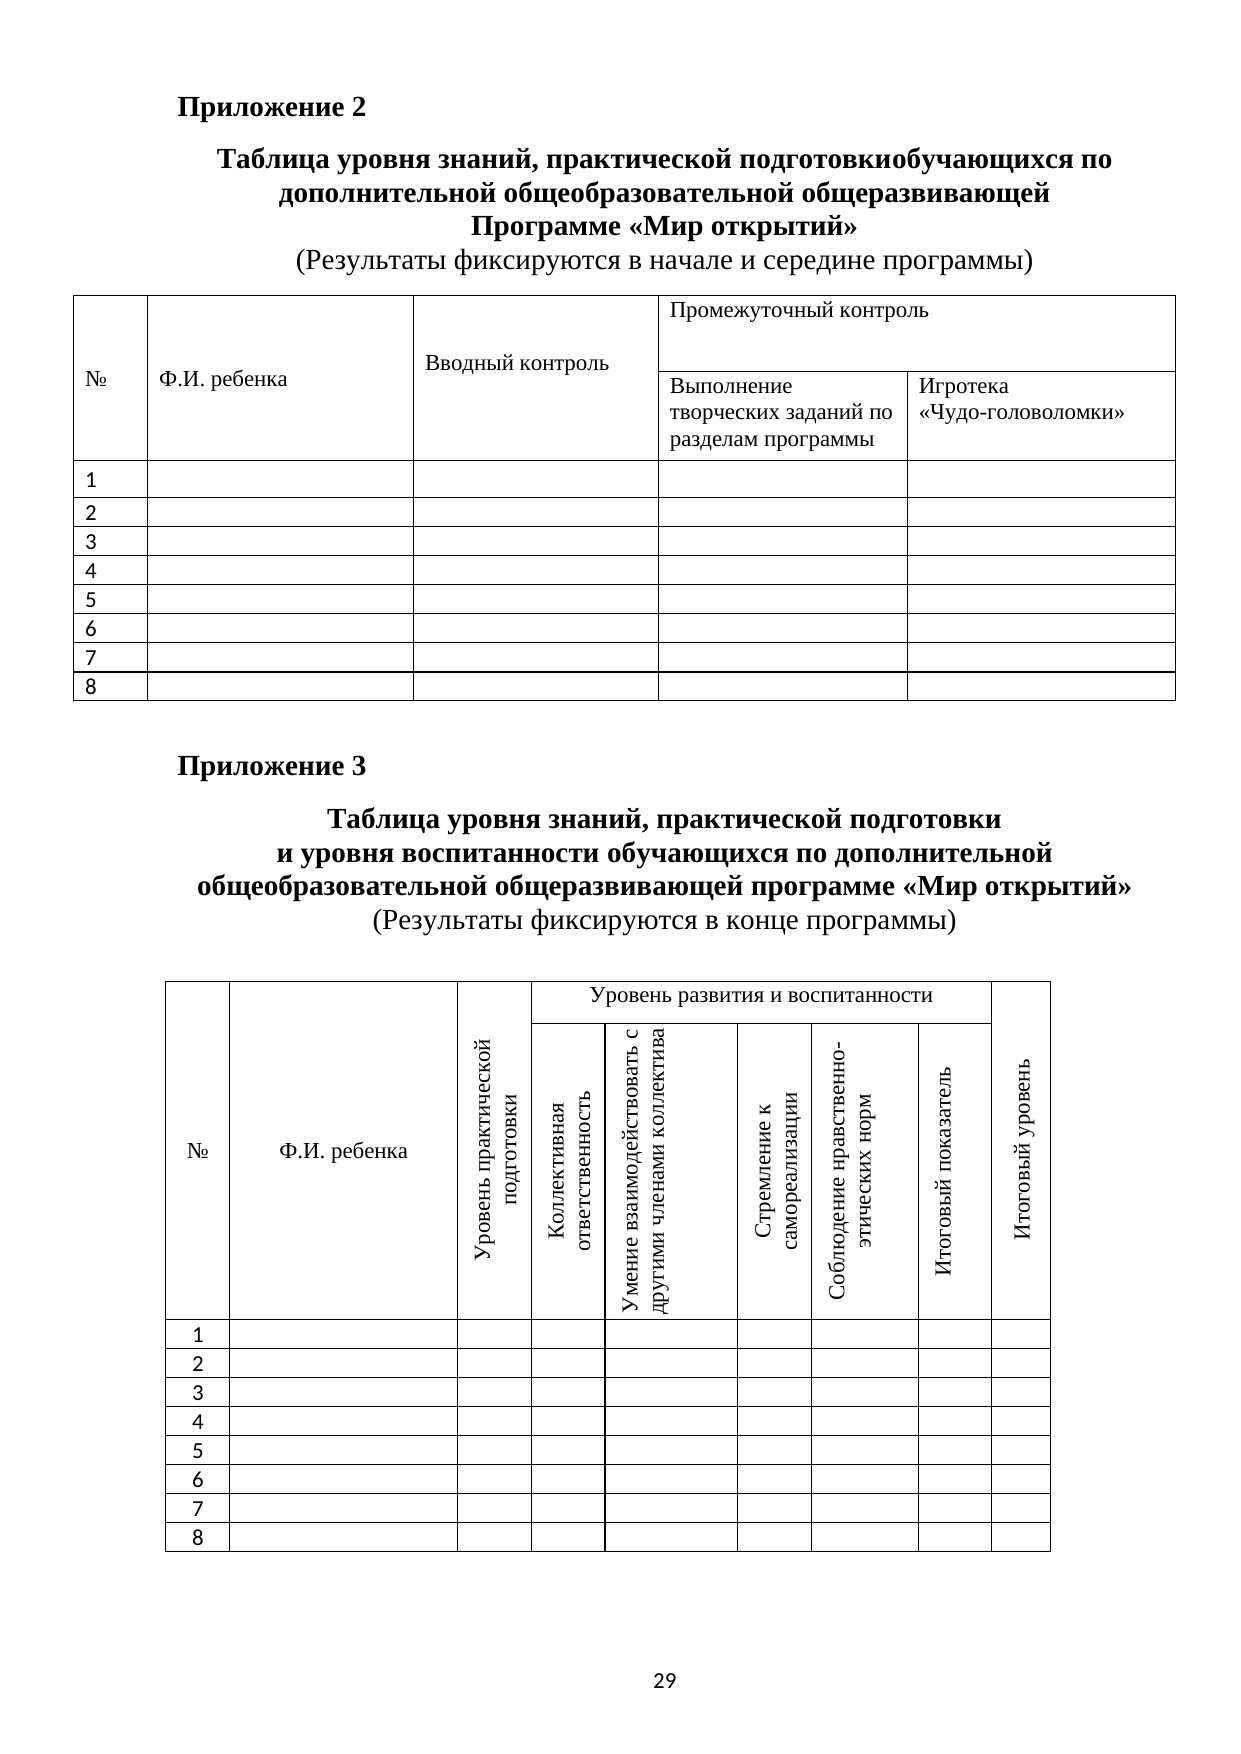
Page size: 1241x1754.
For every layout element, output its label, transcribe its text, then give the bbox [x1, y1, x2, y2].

table_cell [414, 585, 658, 613]
table_cell [458, 1494, 531, 1522]
table_cell [659, 556, 907, 584]
table_cell 6 [74, 614, 147, 642]
table_cell Выполнение творческих заданий по разделам программы [659, 372, 907, 460]
table_cell 6 [166, 1465, 229, 1493]
table_cell [812, 1407, 918, 1435]
table_cell [148, 461, 413, 497]
table_cell 2 [166, 1349, 229, 1377]
table_cell [148, 585, 413, 613]
table_cell 1 [166, 1320, 229, 1348]
table_cell [230, 1407, 457, 1435]
table_cell [908, 556, 1175, 584]
table_cell [812, 1349, 918, 1377]
table_cell [738, 1494, 811, 1522]
table_cell [606, 1494, 737, 1522]
table_header № [74, 296, 147, 460]
table_cell [738, 1523, 811, 1551]
table_cell [532, 1407, 604, 1435]
table_cell [532, 1320, 604, 1348]
table_cell [230, 1320, 457, 1348]
table_cell [458, 1349, 531, 1377]
table_cell [606, 1436, 737, 1464]
table_cell [532, 1378, 604, 1406]
table_header Уровень практической подготовки [458, 982, 531, 1319]
table_cell [908, 498, 1175, 526]
table_cell Коллективная ответственность [532, 1024, 604, 1319]
table_cell [148, 614, 413, 642]
table_cell 7 [74, 643, 147, 671]
table_cell [148, 527, 413, 555]
text и уровня воспитанности обучающихся по дополнительной общеобразовательной общеразвивающей программе «Мир открытий» [177, 835, 1152, 902]
table_cell Соблюдение нравственно-этических норм [812, 1024, 918, 1319]
table_cell 5 [166, 1436, 229, 1464]
table_cell [414, 614, 658, 642]
table_cell [919, 1465, 991, 1493]
table_cell [414, 498, 658, 526]
text Таблица уровня знаний, практической подготовки [177, 801, 1152, 835]
table_cell [812, 1378, 918, 1406]
table_cell [908, 585, 1175, 613]
table_cell [532, 1436, 604, 1464]
table_cell [908, 673, 1175, 700]
table_header Ф.И. ребенка [230, 982, 457, 1319]
table_cell [606, 1378, 737, 1406]
table_cell [919, 1494, 991, 1522]
table_cell [458, 1436, 531, 1464]
table_cell [458, 1407, 531, 1435]
table_cell [738, 1378, 811, 1406]
table_cell 2 [74, 498, 147, 526]
table_cell [414, 527, 658, 555]
table_header Вводный контроль [414, 296, 658, 460]
table_cell [532, 1465, 604, 1493]
table_cell [908, 643, 1175, 671]
table_cell [992, 1407, 1050, 1435]
table_cell [812, 1523, 918, 1551]
table_header Промежуточный контроль [659, 296, 1175, 371]
table_cell Итоговый показатель [919, 1024, 991, 1319]
table_cell [148, 643, 413, 671]
text Программе «Мир открытий» [177, 208, 1152, 242]
table_cell [659, 643, 907, 671]
table_cell 1 [74, 461, 147, 497]
table_cell [659, 461, 907, 497]
table_cell [908, 527, 1175, 555]
table_cell [414, 556, 658, 584]
table_cell Умение взаимодействовать с другими членами коллектива [606, 1024, 737, 1319]
table_cell [532, 1523, 604, 1551]
table_cell [992, 1523, 1050, 1551]
table_cell [992, 1378, 1050, 1406]
table_cell [919, 1349, 991, 1377]
table_cell [992, 1494, 1050, 1522]
table_cell [992, 1465, 1050, 1493]
table_cell [606, 1349, 737, 1377]
table_cell [919, 1523, 991, 1551]
table_cell [812, 1320, 918, 1348]
table_cell [230, 1349, 457, 1377]
table_cell [606, 1407, 737, 1435]
table_cell [738, 1349, 811, 1377]
table_cell [230, 1378, 457, 1406]
table_cell [992, 1320, 1050, 1348]
table_cell [919, 1320, 991, 1348]
table_cell [659, 498, 907, 526]
table_cell [738, 1465, 811, 1493]
table_cell 3 [74, 527, 147, 555]
text Таблица уровня знаний, практической подготовкиобучающихся по дополнительной общеобразовательной общеразвивающей [177, 141, 1152, 208]
table_cell [414, 643, 658, 671]
table_cell [738, 1320, 811, 1348]
table_cell [532, 1494, 604, 1522]
table_cell [659, 673, 907, 700]
table_cell [606, 1523, 737, 1551]
table_cell [992, 1349, 1050, 1377]
table_cell [458, 1378, 531, 1406]
table_cell [606, 1465, 737, 1493]
table_cell [230, 1436, 457, 1464]
text Приложение 2 [177, 89, 1152, 122]
text (Результаты фиксируются в конце программы) [177, 902, 1152, 935]
text (Результаты фиксируются в начале и середине программы) [177, 242, 1152, 276]
table_header Уровень развития и воспитанности [532, 982, 991, 1023]
table_cell [148, 498, 413, 526]
table_cell [659, 614, 907, 642]
table_cell [659, 527, 907, 555]
table_cell [414, 673, 658, 700]
table_header № [166, 982, 229, 1319]
table_cell [908, 614, 1175, 642]
table_cell Стремление к самореализации [738, 1024, 811, 1319]
table_cell 4 [74, 556, 147, 584]
table_cell [919, 1378, 991, 1406]
table_cell [738, 1407, 811, 1435]
table_cell [532, 1349, 604, 1377]
table_cell [919, 1436, 991, 1464]
table_cell [458, 1320, 531, 1348]
table_cell [812, 1465, 918, 1493]
table_cell [230, 1494, 457, 1522]
table_cell 8 [166, 1523, 229, 1551]
table_cell [148, 556, 413, 584]
table_cell 3 [166, 1378, 229, 1406]
table_cell Игротека «Чудо-головоломки» [908, 372, 1175, 460]
table_cell [458, 1523, 531, 1551]
table_cell 7 [166, 1494, 229, 1522]
table_cell [738, 1436, 811, 1464]
table_cell 5 [74, 585, 147, 613]
table_cell [414, 461, 658, 497]
table_cell [148, 673, 413, 700]
table_header Итоговый уровень [992, 982, 1050, 1319]
table_cell [230, 1523, 457, 1551]
table_cell 4 [166, 1407, 229, 1435]
table_cell [919, 1407, 991, 1435]
table_header Ф.И. ребенка [148, 296, 413, 460]
table_cell [812, 1494, 918, 1522]
text Приложение 3 [177, 748, 1152, 782]
table_cell [659, 585, 907, 613]
table_cell [812, 1436, 918, 1464]
table_cell [606, 1320, 737, 1348]
table_cell [230, 1465, 457, 1493]
table_cell 8 [74, 673, 147, 700]
table_cell [992, 1436, 1050, 1464]
table_cell [458, 1465, 531, 1493]
table_cell [908, 461, 1175, 497]
